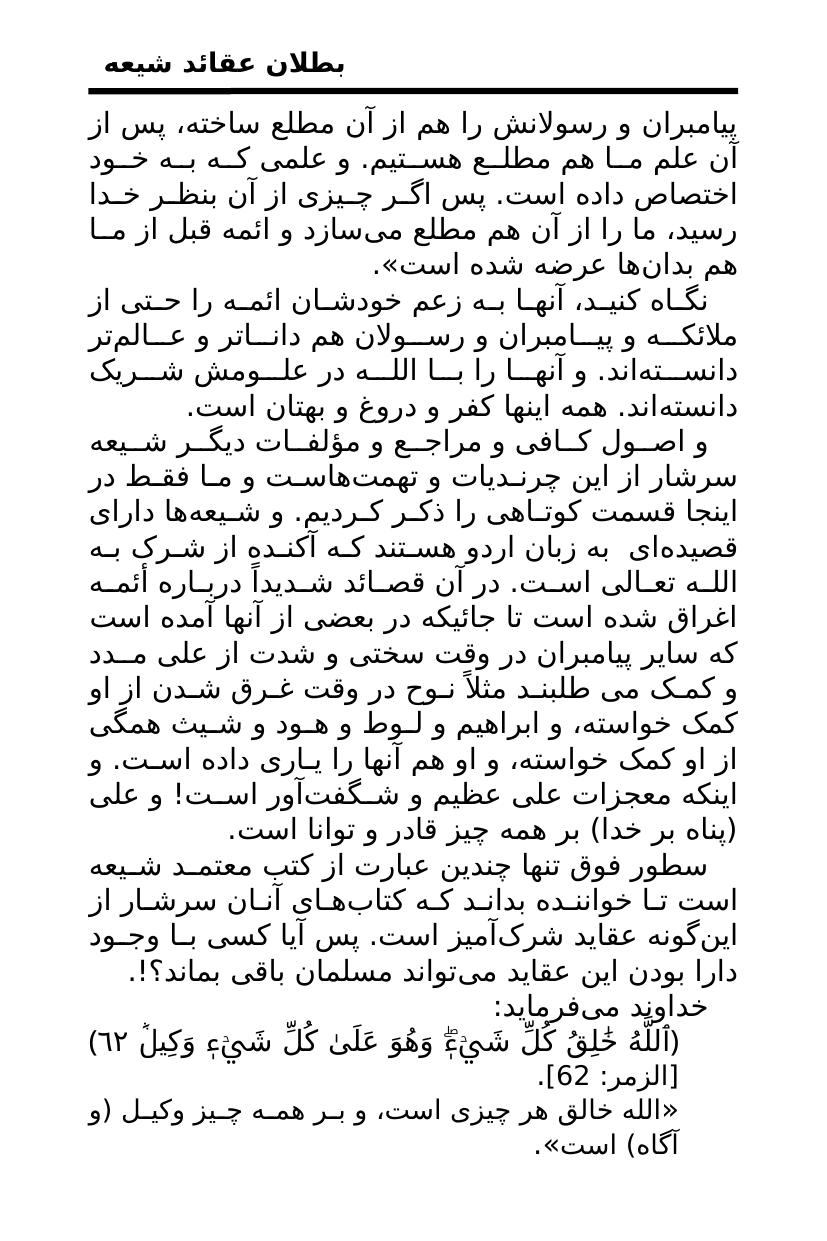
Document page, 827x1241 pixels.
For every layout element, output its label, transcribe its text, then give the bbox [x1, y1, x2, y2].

text نگاه كنید، آنها به زعم خودشان ائمه را حتی از ملائكه و پیامبران و رسولان هم داناتر و عالم‌تر دانسته‌اند. و آنها را با الله در علومش شریک دانسته‌اند. همه اینها كفر و دروغ و بهتان است. [89, 283, 738, 423]
text «الله خالق هر چیزی است، و بر همه چیز وكیل (و آگاه) است». [89, 1092, 679, 1162]
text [89, 106, 738, 282]
text و اصول كافی و مراجع و مؤلفات دیگر شیعه سرشار از این چرندیات و تهمت‌هاست و ما فقط در اینجا قسمت كوتاهی را ذكر كردیم. و شیعه‌ها دارای قصیده‌ای به زبان اردو هستند كه آكنده از شرک به الله تعالی است. در آن قصائد شدیداً درباره أئمه اغراق شده است تا جائیكه در بعضی از آنها آمده است كه سایر پیامبران در وقت سختی و شدت از علی مدد و كمک می طلبند مثلاً نوح در وقت غرق شدن از او كمک خواسته، و ابراهیم و لوط و هود و شیث همگی از او كمک خواسته، و او هم آنها را یاری داده است. و اینكه معجزات علی عظیم و شگفت‌آور است! و علی (پناه بر خدا) بر همه چیز قادر و توانا است. [89, 424, 738, 847]
text سطور فوق تنها چندین عبارت از كتب معتمد شیعه است تا خواننده بداند كه كتاب‌های آنان سرشار از این‌گونه عقاید شرک‌آمیز است. پس آیا كسی با وجود دارا بودن این عقاید می‌تواند مسلمان باقی بماند؟!. [89, 848, 738, 988]
text ﴿ٱللَّهُ خَٰلِقُ كُلِّ شَيۡءٖۖ وَهُوَ عَلَىٰ كُلِّ شَيۡءٖ وَكِيلٞ ٦٢﴾ [الزمر: 62]. [89, 1024, 679, 1092]
text خداوند می‌فرماید:‌ [89, 989, 738, 1023]
